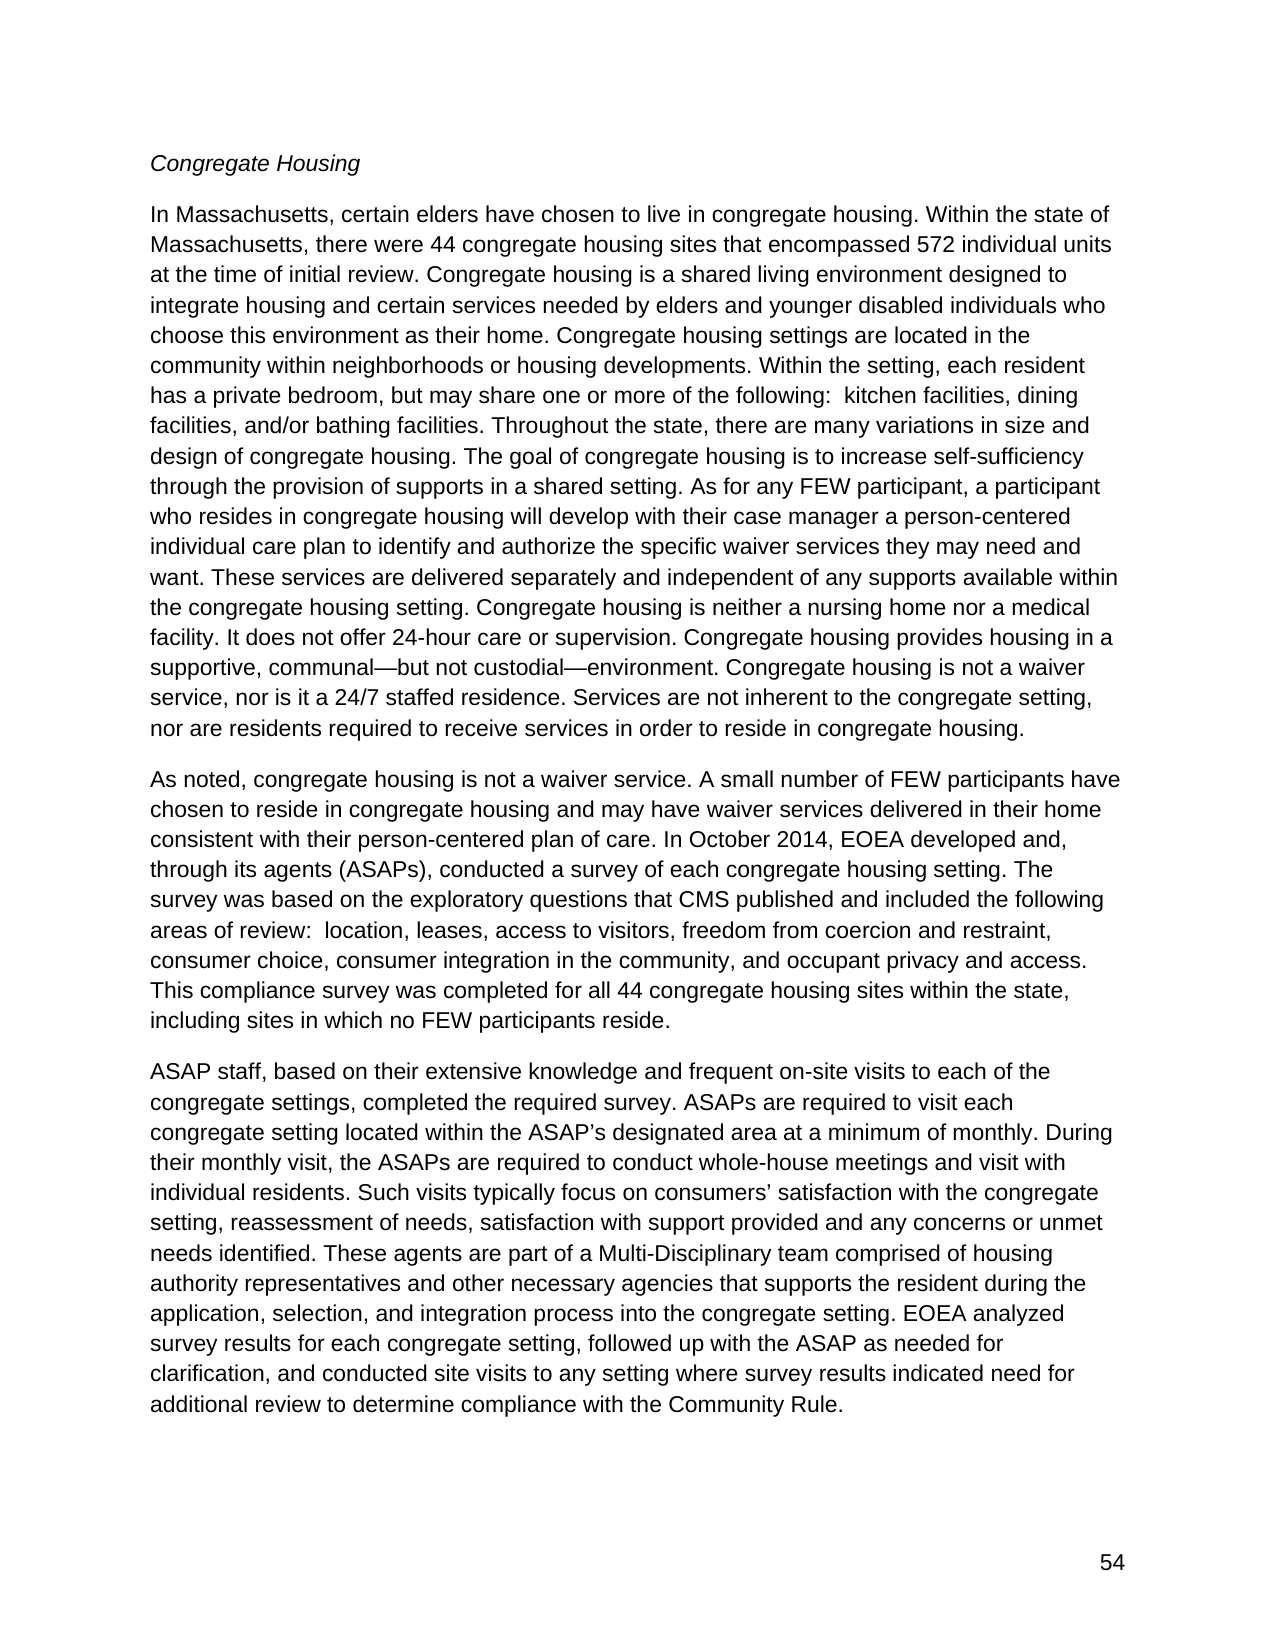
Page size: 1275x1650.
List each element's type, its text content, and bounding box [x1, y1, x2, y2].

text As noted, congregate housing is not a waiver service. A small number of FEW participants have chosen to reside in congregate housing and may have waiver services delivered in their home consistent with their person-centered plan of care. In October 2014, EOEA developed and, through its agents (ASAPs), conducted a survey of each congregate housing setting. The survey was based on the exploratory questions that CMS published and included the following areas of review: location, leases, access to visitors, freedom from coercion and restraint, consumer choice, consumer integration in the community, and occupant privacy and access. This compliance survey was completed for all 44 congregate housing sites within the state, including sites in which no FEW participants reside. [150, 766, 1125, 1034]
text In Massachusetts, certain elders have chosen to live in congregate housing. Within the state of Massachusetts, there were 44 congregate housing sites that encompassed 572 individual units at the time of initial review. Congregate housing is a shared living environment designed to integrate housing and certain services needed by elders and younger disabled individuals who choose this environment as their home. Congregate housing settings are located in the community within neighborhoods or housing developments. Within the setting, each resident has a private bedroom, but may share one or more of the following: kitchen facilities, dining facilities, and/or bathing facilities. Throughout the state, there are many variations in size and design of congregate housing. The goal of congregate housing is to increase self-sufficiency through the provision of supports in a shared setting. As for any FEW participant, a participant who resides in congregate housing will develop with their case manager a person-centered individual care plan to identify and authorize the specific waiver services they may need and want. These services are delivered separately and independent of any supports available within the congregate housing setting. Congregate housing is neither a nursing home nor a medical facility. It does not offer 24-hour care or supervision. Congregate housing provides housing in a supportive, communal—but not custodial—environment. Congregate housing is not a waiver service, nor is it a 24/7 staffed residence. Services are not inherent to the congregate setting, nor are residents required to receive services in order to reside in congregate housing. [150, 201, 1125, 741]
text Congregate Housing [150, 150, 1125, 176]
text ASAP staff, based on their extensive knowledge and frequent on-site visits to each of the congregate settings, completed the required survey. ASAPs are required to visit each congregate setting located within the ASAP’s designated area at a minimum of monthly. During their monthly visit, the ASAPs are required to conduct whole-house meetings and visit with individual residents. Such visits typically focus on consumers’ satisfaction with the congregate setting, reassessment of needs, satisfaction with support provided and any concerns or unmet needs identified. These agents are part of a Multi-Disciplinary team comprised of housing authority representatives and other necessary agencies that supports the resident during the application, selection, and integration process into the congregate setting. EOEA analyzed survey results for each congregate setting, followed up with the ASAP as needed for clarification, and conducted site visits to any setting where survey results indicated need for additional review to determine compliance with the Community Rule. [150, 1058, 1125, 1417]
